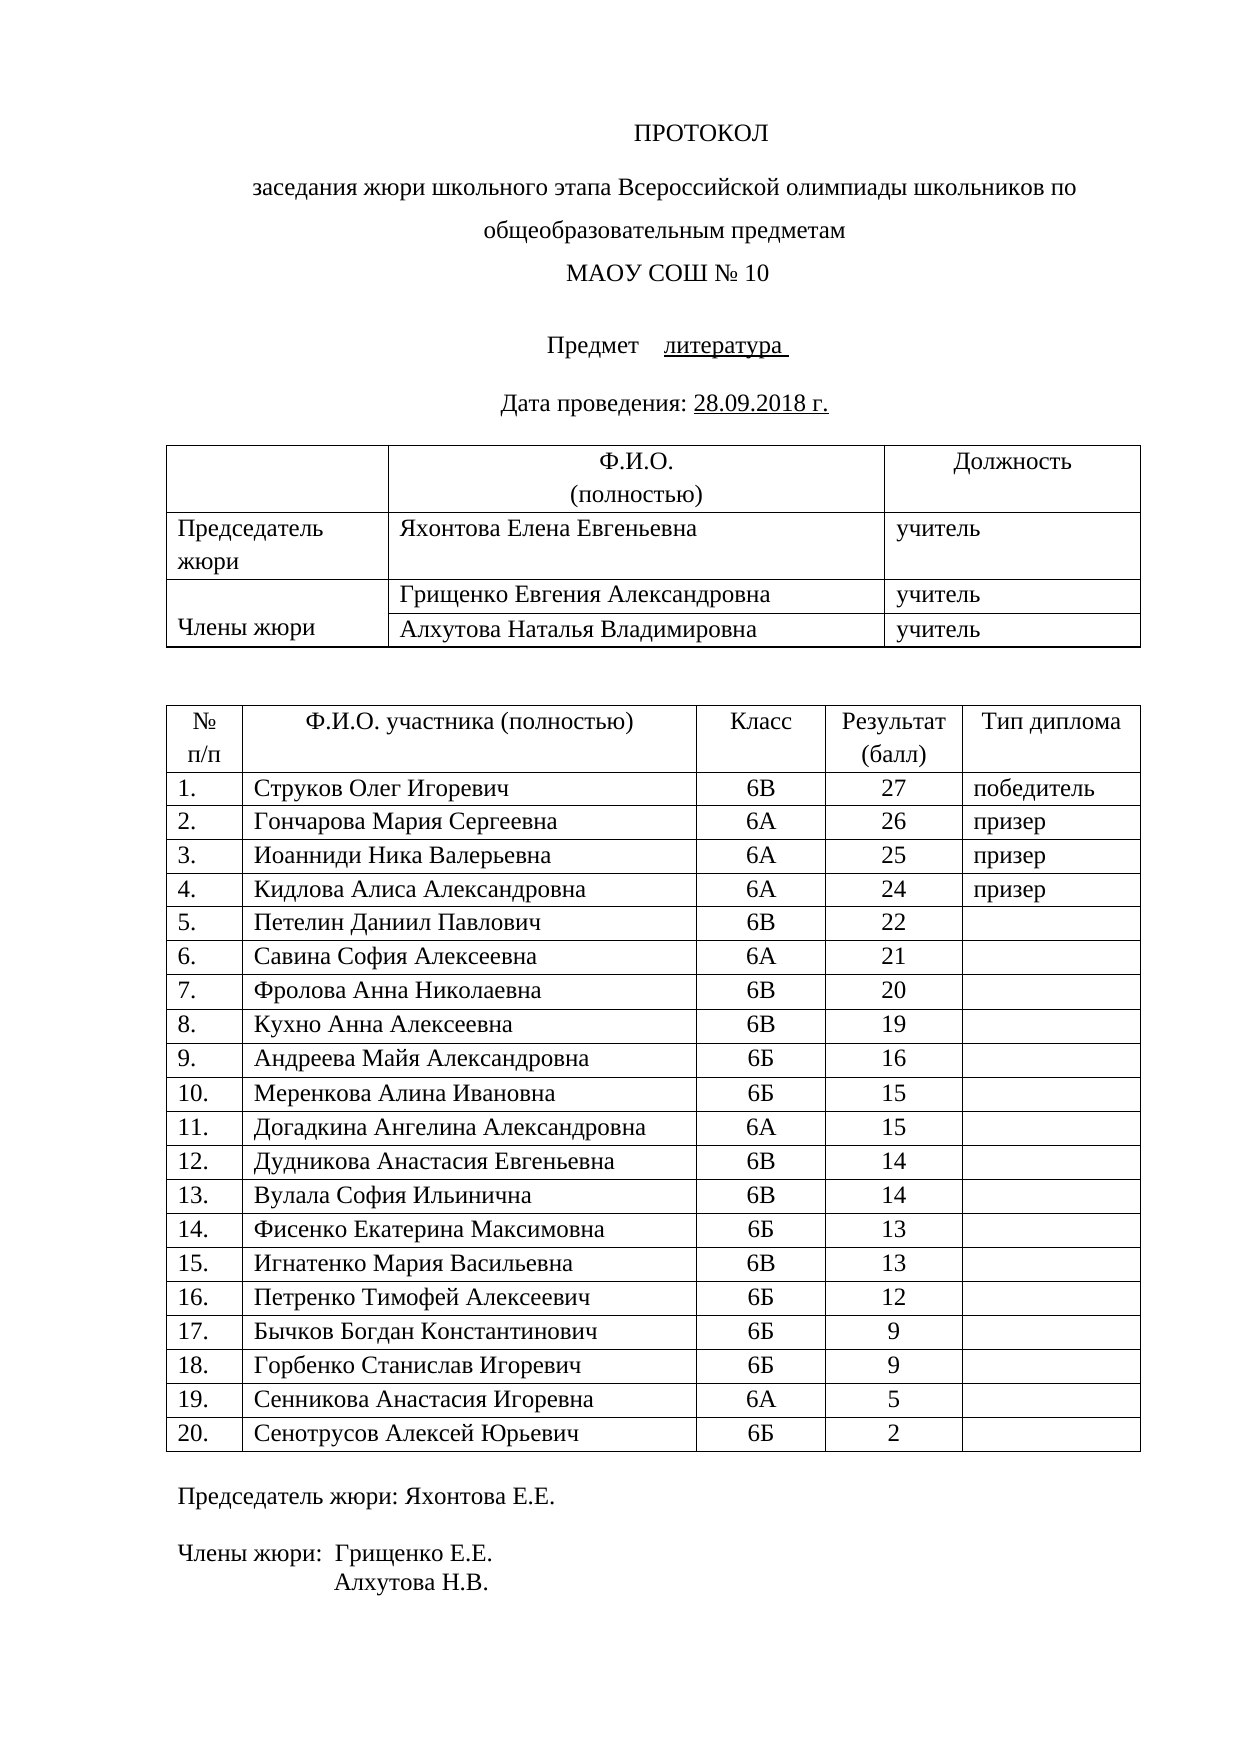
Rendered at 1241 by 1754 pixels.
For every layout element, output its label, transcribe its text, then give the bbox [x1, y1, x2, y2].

table_cell 16 [826, 1044, 962, 1077]
table_cell 4. [167, 874, 242, 906]
table_cell Иоанниди Ника Валерьевна [243, 840, 696, 873]
table_cell 17. [167, 1316, 242, 1349]
text ПРОТОКОЛ [177, 118, 1152, 147]
table_cell учитель [885, 513, 1140, 578]
table_cell [963, 975, 1140, 1008]
table_cell [963, 1384, 1140, 1417]
table_cell Кидлова Алиса Александровна [243, 874, 696, 906]
table_cell Петренко Тимофей Алексеевич [243, 1282, 696, 1315]
table_cell 6Б [697, 1214, 825, 1247]
table_cell учитель [885, 580, 1140, 613]
table_cell Яхонтова Елена Евгеньевна [389, 513, 884, 578]
table_cell 6А [697, 874, 825, 906]
table_cell [963, 907, 1140, 940]
table_cell 1. [167, 773, 242, 805]
table_cell 7. [167, 975, 242, 1008]
table_cell 2. [167, 806, 242, 839]
table_header № п/п [167, 706, 242, 772]
table_cell Сенникова Анастасия Игоревна [243, 1384, 696, 1417]
table_cell [963, 1078, 1140, 1111]
table_cell [963, 1316, 1140, 1349]
table_cell [963, 1112, 1140, 1145]
text Предмет литература [177, 330, 1152, 359]
table_cell 6В [697, 773, 825, 805]
table_cell Грищенко Евгения Александровна [389, 580, 884, 613]
table_cell 6В [697, 975, 825, 1008]
table_cell Догадкина Ангелина Александровна [243, 1112, 696, 1145]
table_cell 13 [826, 1248, 962, 1281]
table_cell 19. [167, 1384, 242, 1417]
table_cell [963, 1010, 1140, 1042]
table_cell 12 [826, 1282, 962, 1315]
table_header Ф.И.О. (полностью) [389, 446, 884, 512]
table_cell 25 [826, 840, 962, 873]
table_cell 11. [167, 1112, 242, 1145]
table_header Класс [697, 706, 825, 772]
table_header Тип диплома [963, 706, 1140, 772]
table_cell Кухно Анна Алексеевна [243, 1010, 696, 1042]
table_cell учитель [885, 614, 1140, 646]
table_cell 6Б [697, 1282, 825, 1315]
table_cell 8. [167, 1010, 242, 1042]
table_cell Председатель жюри [167, 513, 388, 578]
table_cell Сенотрусов Алексей Юрьевич [243, 1418, 696, 1451]
table_cell Фисенко Екатерина Максимовна [243, 1214, 696, 1247]
text заседания жюри школьного этапа Всероссийской олимпиады школьников по общеобразовательным предметам [177, 172, 1152, 244]
table_cell Петелин Даниил Павлович [243, 907, 696, 940]
text МАОУ СОШ № 10 [177, 258, 1152, 287]
table_cell 22 [826, 907, 962, 940]
table_header [167, 446, 388, 512]
table_cell 15 [826, 1078, 962, 1111]
table_cell 6. [167, 941, 242, 974]
table_cell 16. [167, 1282, 242, 1315]
table_cell 5 [826, 1384, 962, 1417]
table_cell 14. [167, 1214, 242, 1247]
table_cell 6А [697, 840, 825, 873]
table_cell 6В [697, 1146, 825, 1179]
table_cell Фролова Анна Николаевна [243, 975, 696, 1008]
table_cell 6Б [697, 1078, 825, 1111]
table_cell 6Б [697, 1044, 825, 1077]
table_cell 6В [697, 1010, 825, 1042]
table_cell 6В [697, 1248, 825, 1281]
table_cell [963, 1248, 1140, 1281]
table_cell 6А [697, 1384, 825, 1417]
table_cell 21 [826, 941, 962, 974]
table_cell 14 [826, 1180, 962, 1213]
table_cell 6А [697, 1112, 825, 1145]
table_cell 15 [826, 1112, 962, 1145]
table_cell призер [963, 840, 1140, 873]
table_cell 6Б [697, 1316, 825, 1349]
table_cell 5. [167, 907, 242, 940]
table_cell Алхутова Наталья Владимировна [389, 614, 884, 646]
table_cell 9 [826, 1316, 962, 1349]
table_cell 9 [826, 1350, 962, 1383]
table_cell победитель [963, 773, 1140, 805]
table_cell 2 [826, 1418, 962, 1451]
table_cell [963, 1350, 1140, 1383]
table_header Ф.И.О. участника (полностью) [243, 706, 696, 772]
table_cell 27 [826, 773, 962, 805]
table_cell [963, 1044, 1140, 1077]
table_cell 10. [167, 1078, 242, 1111]
text Алхутова Н.В. [177, 1567, 1152, 1596]
table_cell 6Б [697, 1350, 825, 1383]
table_cell Меренкова Алина Ивановна [243, 1078, 696, 1111]
table_cell 6А [697, 941, 825, 974]
table_cell 3. [167, 840, 242, 873]
table_cell призер [963, 874, 1140, 906]
table_cell 6А [697, 806, 825, 839]
table_cell 6В [697, 907, 825, 940]
table_cell 9. [167, 1044, 242, 1077]
table_cell 18. [167, 1350, 242, 1383]
table_cell 14 [826, 1146, 962, 1179]
table_cell 24 [826, 874, 962, 906]
table_cell [963, 1180, 1140, 1213]
table_cell [963, 1214, 1140, 1247]
table_cell 20 [826, 975, 962, 1008]
table_cell 6Б [697, 1418, 825, 1451]
table_cell призер [963, 806, 1140, 839]
table_cell Струков Олег Игоревич [243, 773, 696, 805]
table_header Должность [885, 446, 1140, 512]
table_cell Члены жюри [167, 580, 388, 646]
table_cell Гончарова Мария Сергеевна [243, 806, 696, 839]
text Дата проведения: 28.09.2018 г. [177, 388, 1152, 416]
table_cell [963, 1418, 1140, 1451]
table_cell [963, 1282, 1140, 1315]
table_cell 19 [826, 1010, 962, 1042]
table_cell 13 [826, 1214, 962, 1247]
table_cell 26 [826, 806, 962, 839]
text Председатель жюри: Яхонтова Е.Е. [177, 1481, 1152, 1510]
table_cell 6В [697, 1180, 825, 1213]
table_cell Горбенко Станислав Игоревич [243, 1350, 696, 1383]
table_cell Дудникова Анастасия Евгеньевна [243, 1146, 696, 1179]
table_cell 20. [167, 1418, 242, 1451]
table_cell [963, 941, 1140, 974]
table_cell Савина София Алексеевна [243, 941, 696, 974]
table_cell Бычков Богдан Константинович [243, 1316, 696, 1349]
table_cell Игнатенко Мария Васильевна [243, 1248, 696, 1281]
text Члены жюри: Грищенко Е.Е. [177, 1538, 1152, 1567]
table_cell Андреева Майя Александровна [243, 1044, 696, 1077]
table_cell 12. [167, 1146, 242, 1179]
table_cell 13. [167, 1180, 242, 1213]
table_cell 15. [167, 1248, 242, 1281]
table_header Результат (балл) [826, 706, 962, 772]
table_cell Вулала София Ильинична [243, 1180, 696, 1213]
table_cell [963, 1146, 1140, 1179]
